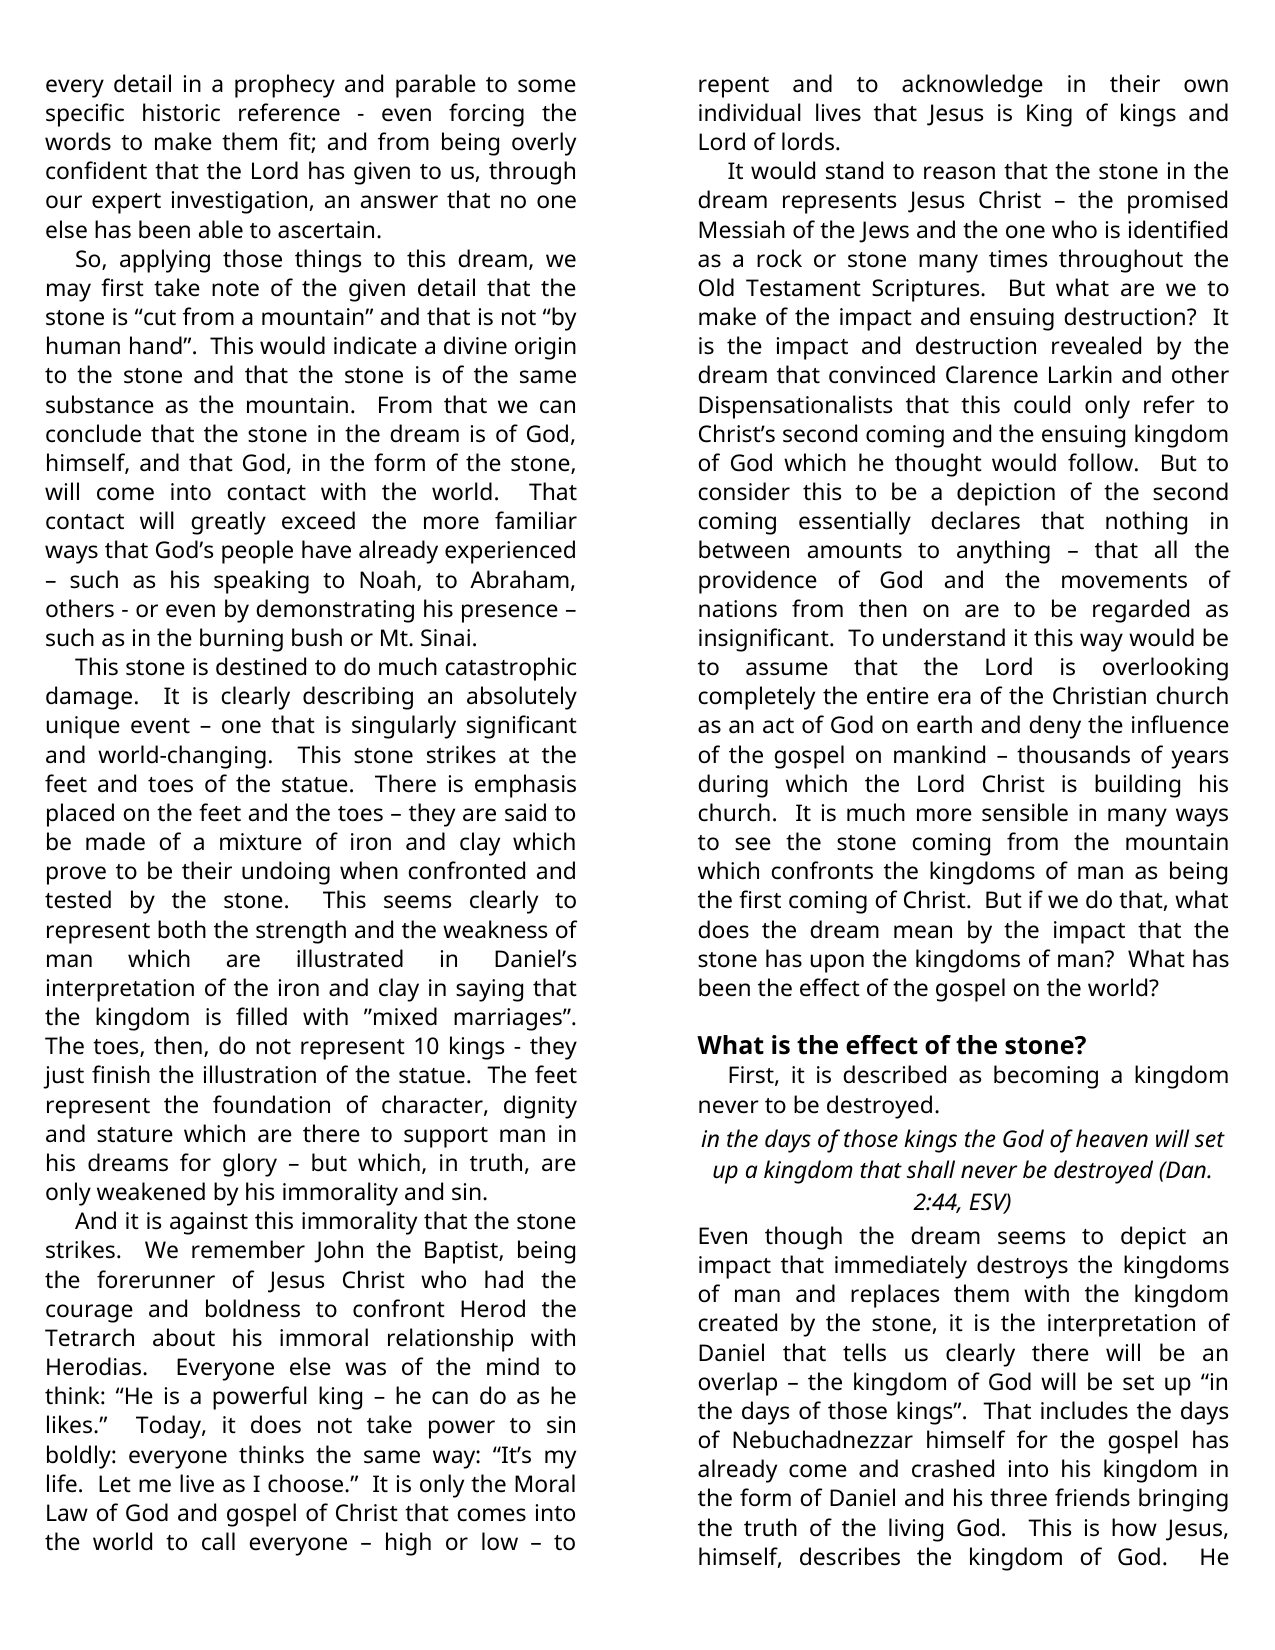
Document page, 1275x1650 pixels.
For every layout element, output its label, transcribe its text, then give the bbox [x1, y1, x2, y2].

text First, it is described as becoming a kingdom never to be destroyed. [697, 1061, 1230, 1119]
text What is the effect of the stone? [697, 1031, 1230, 1061]
text in the days of those kings the God of heaven will set up a kingdom that shall never be destroyed (Dan. 2:44, ESV) [697, 1123, 1230, 1217]
text This stone is destined to do much catastrophic damage. It is clearly describing an absolutely unique event – one that is singularly significant and world-changing. This stone strikes at the feet and toes of the statue. There is emphasis placed on the feet and the toes – they are said to be made of a mixture of iron and clay which prove to be their undoing when confronted and tested by the stone. This seems clearly to represent both the strength and the weakness of man which are illustrated in Daniel’s interpretation of the iron and clay in saying that the kingdom is filled with ”mixed marriages”. The toes, then, do not represent 10 kings - they just finish the illustration of the statue. The feet represent the foundation of character, dignity and stature which are there to support man in his dreams for glory – but which, in truth, are only weakened by his immorality and sin. [45, 652, 577, 1206]
text It would stand to reason that the stone in the dream represents Jesus Christ – the promised Messiah of the Jews and the one who is identified as a rock or stone many times throughout the Old Testament Scriptures. But what are we to make of the impact and ensuing destruction? It is the impact and destruction revealed by the dream that convinced Clarence Larkin and other Dispensationalists that this could only refer to Christ’s second coming and the ensuing kingdom of God which he thought would follow. But to consider this to be a depiction of the second coming essentially declares that nothing in between amounts to anything – that all the providence of God and the movements of nations from then on are to be regarded as insignificant. To understand it this way would be to assume that the Lord is overlooking completely the entire era of the Christian church as an act of God on earth and deny the influence of the gospel on mankind – thousands of years during which the Lord Christ is building his church. It is much more sensible in many ways to see the stone coming from the mountain which confronts the kingdoms of man as being the first coming of Christ. But if we do that, what does the dream mean by the impact that the stone has upon the kingdoms of man? What has been the effect of the gospel on the world? [697, 156, 1230, 1002]
text So, applying those things to this dream, we may first take note of the given detail that the stone is “cut from a mountain” and that is not “by human hand”. This would indicate a divine origin to the stone and that the stone is of the same substance as the mountain. From that we can conclude that the stone in the dream is of God, himself, and that God, in the form of the stone, will come into contact with the world. That contact will greatly exceed the more familiar ways that God’s people have already experienced – such as his speaking to Noah, to Abraham, others - or even by demonstrating his presence – such as in the burning bush or Mt. Sinai. [45, 244, 577, 652]
text And it is against this immorality that the stone strikes. We remember John the Baptist, being the forerunner of Jesus Christ who had the courage and boldness to confront Herod the Tetrarch about his immoral relationship with Herodias. Everyone else was of the mind to think: “He is a powerful king – he can do as he likes.” Today, it does not take power to sin boldly: everyone thinks the same way: “It’s my life. Let me live as I choose.” It is only the Moral Law of God and gospel of Christ that comes into the world to call everyone – high or low – to repent and to acknowledge in their own individual lives that Jesus is King of kings and Lord of lords. [697, 69, 1230, 156]
text And it is against this immorality that the stone strikes. We remember John the Baptist, being the forerunner of Jesus Christ who had the courage and boldness to confront Herod the Tetrarch about his immoral relationship with Herodias. Everyone else was of the mind to think: “He is a powerful king – he can do as he likes.” Today, it does not take power to sin boldly: everyone thinks the same way: “It’s my life. Let me live as I choose.” It is only the Moral Law of God and gospel of Christ that comes into the world to call everyone – high or low – to repent and to acknowledge in their own individual lives that Jesus is King of kings and Lord of lords. [45, 1206, 577, 1556]
